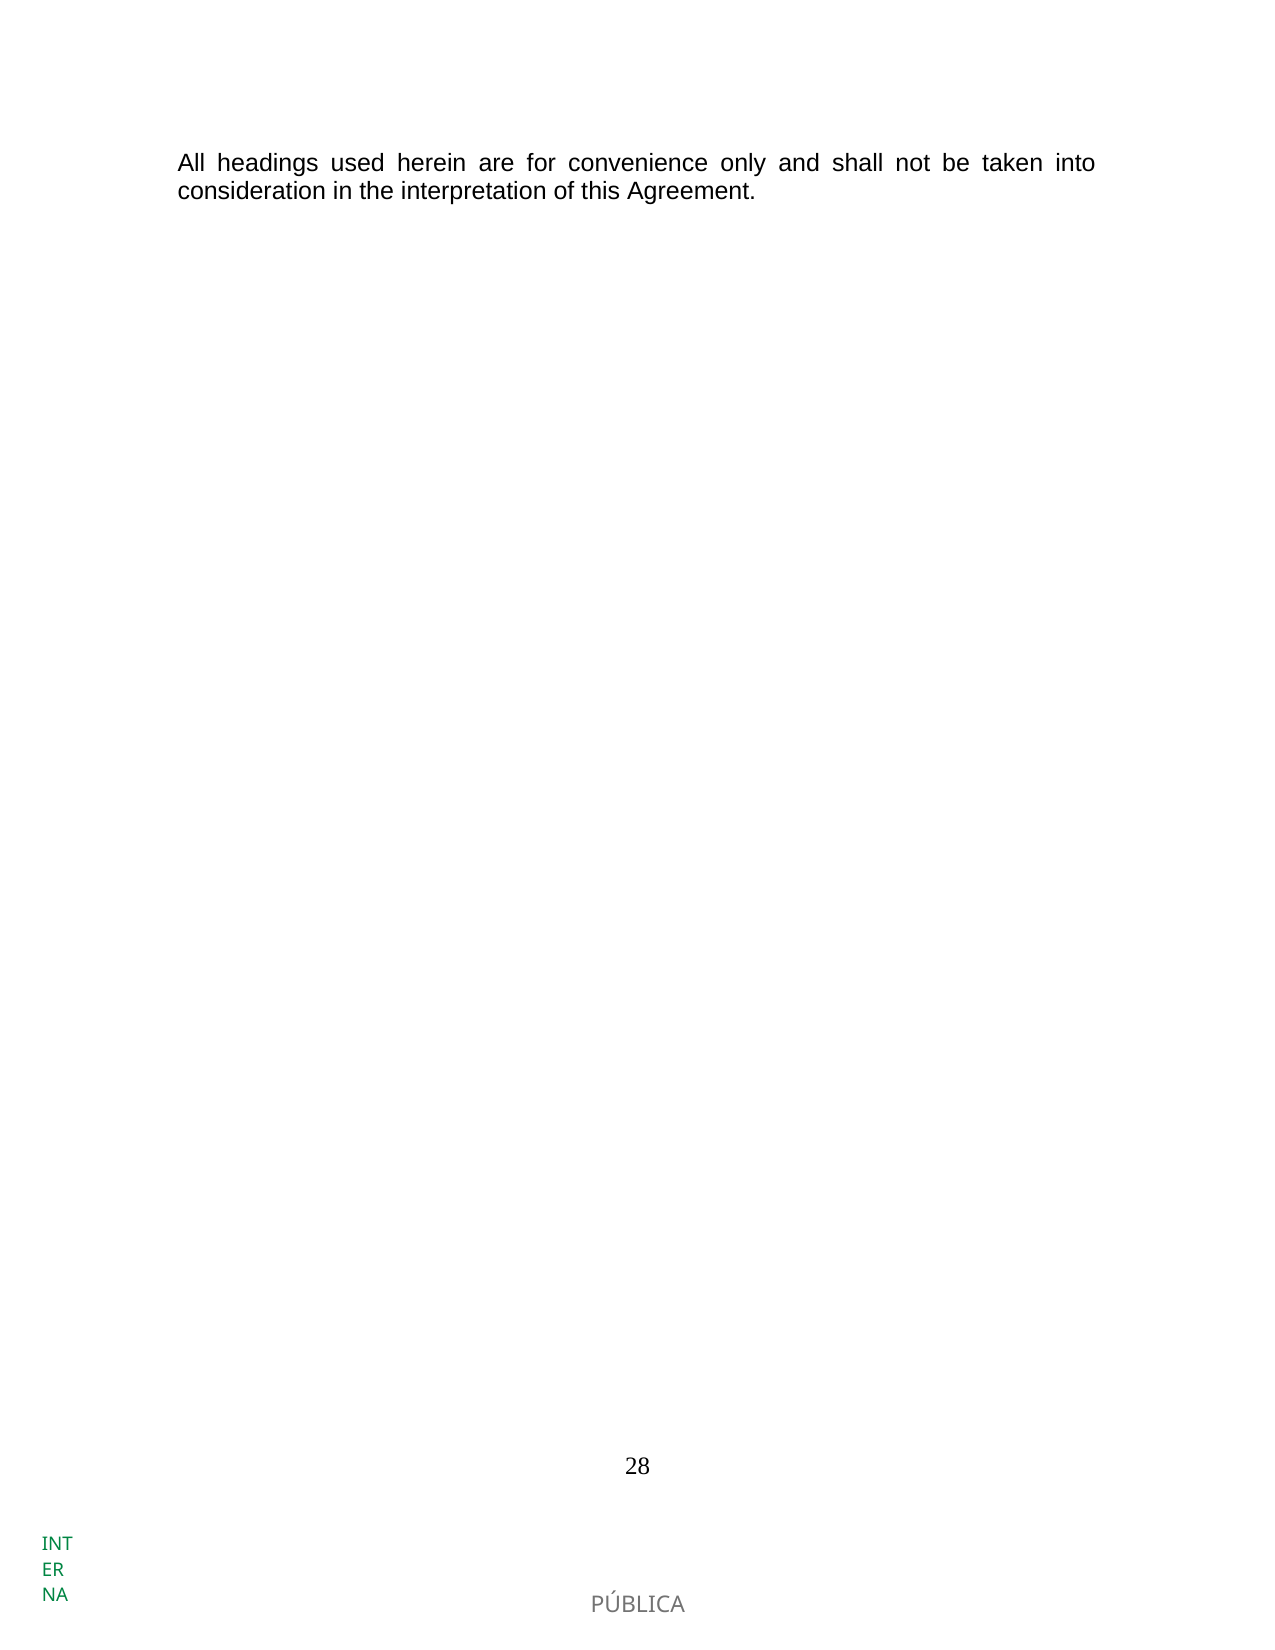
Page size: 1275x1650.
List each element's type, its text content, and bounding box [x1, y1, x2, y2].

text All headings used herein are for convenience only and shall not be taken into consideration in the interpretation of this Agreement. [177, 148, 1098, 205]
